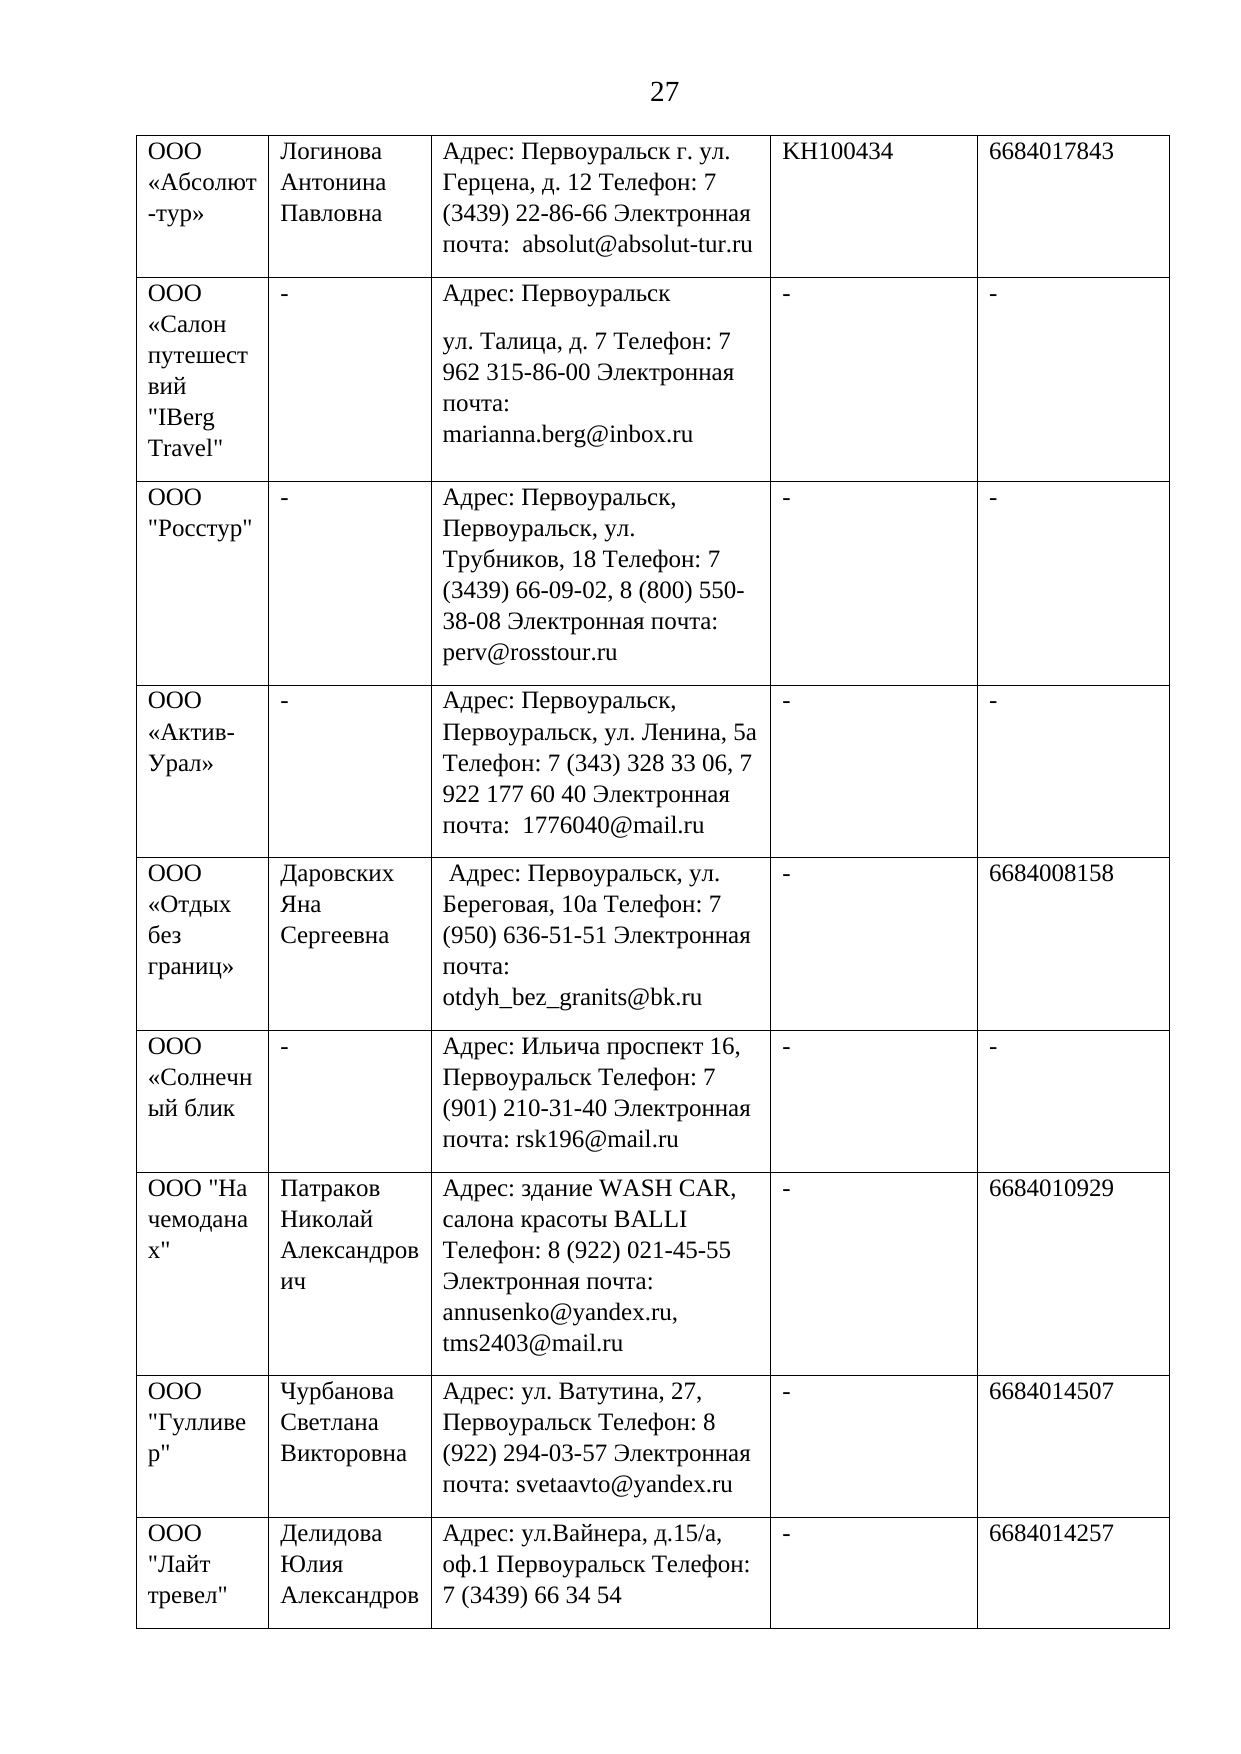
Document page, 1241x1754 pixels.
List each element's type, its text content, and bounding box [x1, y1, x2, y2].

table_cell - [269, 1031, 431, 1172]
table_cell ООО "Росстур" [137, 482, 268, 684]
table_cell Даровских Яна Сергеевна [269, 858, 431, 1030]
table_cell 6684014257 [978, 1518, 1169, 1628]
table_cell - [771, 858, 977, 1030]
table_cell ООО «Солнечный блик [137, 1031, 268, 1172]
table_cell - [771, 686, 977, 857]
table_cell - [771, 1173, 977, 1375]
table_cell - [978, 278, 1169, 481]
table_cell - [771, 1518, 977, 1628]
table_cell - [771, 1031, 977, 1172]
table_cell Адрес: Первоуральск, Первоуральск, ул. Ленина, 5а Телефон: 7 (343) 328 33 06, 7 922 177 60 40 Электронная почта: 1776040@mail.ru [432, 686, 770, 857]
table_cell 6684017843 [978, 136, 1169, 277]
table_cell Логинова Антонина Павловна [269, 136, 431, 277]
table_cell - [269, 686, 431, 857]
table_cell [432, 1518, 770, 1628]
table_cell KH100434 [771, 136, 977, 277]
table_cell Адрес: Первоуральск, ул. Береговая, 10а Телефон: 7 (950) 636-51-51 Электронная почта: otdyh_bez_granits@bk.ru [432, 858, 770, 1030]
table_cell 6684010929 [978, 1173, 1169, 1375]
table_cell Адрес: Первоуральск ул. Талица, д. 7 Телефон: 7 962 315-86-00 Электронная почта: marianna.berg@inbox.ru [432, 278, 770, 481]
table_cell Патраков Николай Александрович [269, 1173, 431, 1375]
table_cell - [771, 278, 977, 481]
table_cell - [269, 482, 431, 684]
table_cell ООО "На чемоданах" [137, 1173, 268, 1375]
table_cell Адрес: Ильича проспект 16, Первоуральск Телефон: 7 (901) 210-31-40 Электронная почта: rsk196@mail.ru [432, 1031, 770, 1172]
table_cell ООО «Отдых без границ» [137, 858, 268, 1030]
table_cell - [978, 482, 1169, 684]
table_cell ООО «Салон путешествий "IBerg Travel" [137, 278, 268, 481]
table_cell 6684014507 [978, 1376, 1169, 1517]
table_cell ООО «Абсолют-тур» [137, 136, 268, 277]
table_cell - [771, 1376, 977, 1517]
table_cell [269, 1518, 431, 1628]
table_cell 6684008158 [978, 858, 1169, 1030]
table_cell ООО "Лайт тревел" [137, 1518, 268, 1628]
table_cell - [978, 1031, 1169, 1172]
table_cell Адрес: Первоуральск, Первоуральск, ул. Трубников, 18 Телефон: 7 (3439) 66-09-02, 8 (800) 550-38-08 Электронная почта: perv@rosstour.ru [432, 482, 770, 684]
table_cell - [978, 686, 1169, 857]
table_cell Чурбанова Светлана Викторовна [269, 1376, 431, 1517]
table_cell - [269, 278, 431, 481]
table_cell Адрес: здание WASH CAR, салона красоты BALLI Телефон: 8 (922) 021-45-55 Электронная почта: annusenko@yandex.ru, tms2403@mail.ru [432, 1173, 770, 1375]
table_cell ООО "Гулливер" [137, 1376, 268, 1517]
table_cell Адрес: Первоуральск г. ул. Герцена, д. 12 Телефон: 7 (3439) 22-86-66 Электронная почта: absolut@absolut-tur.ru [432, 136, 770, 277]
table_cell - [771, 482, 977, 684]
table_cell Адрес: ул. Ватутина, 27, Первоуральск Телефон: 8 (922) 294-03-57 Электронная почта: svetaavto@yandex.ru [432, 1376, 770, 1517]
table_cell ООО «Актив-Урал» [137, 686, 268, 857]
